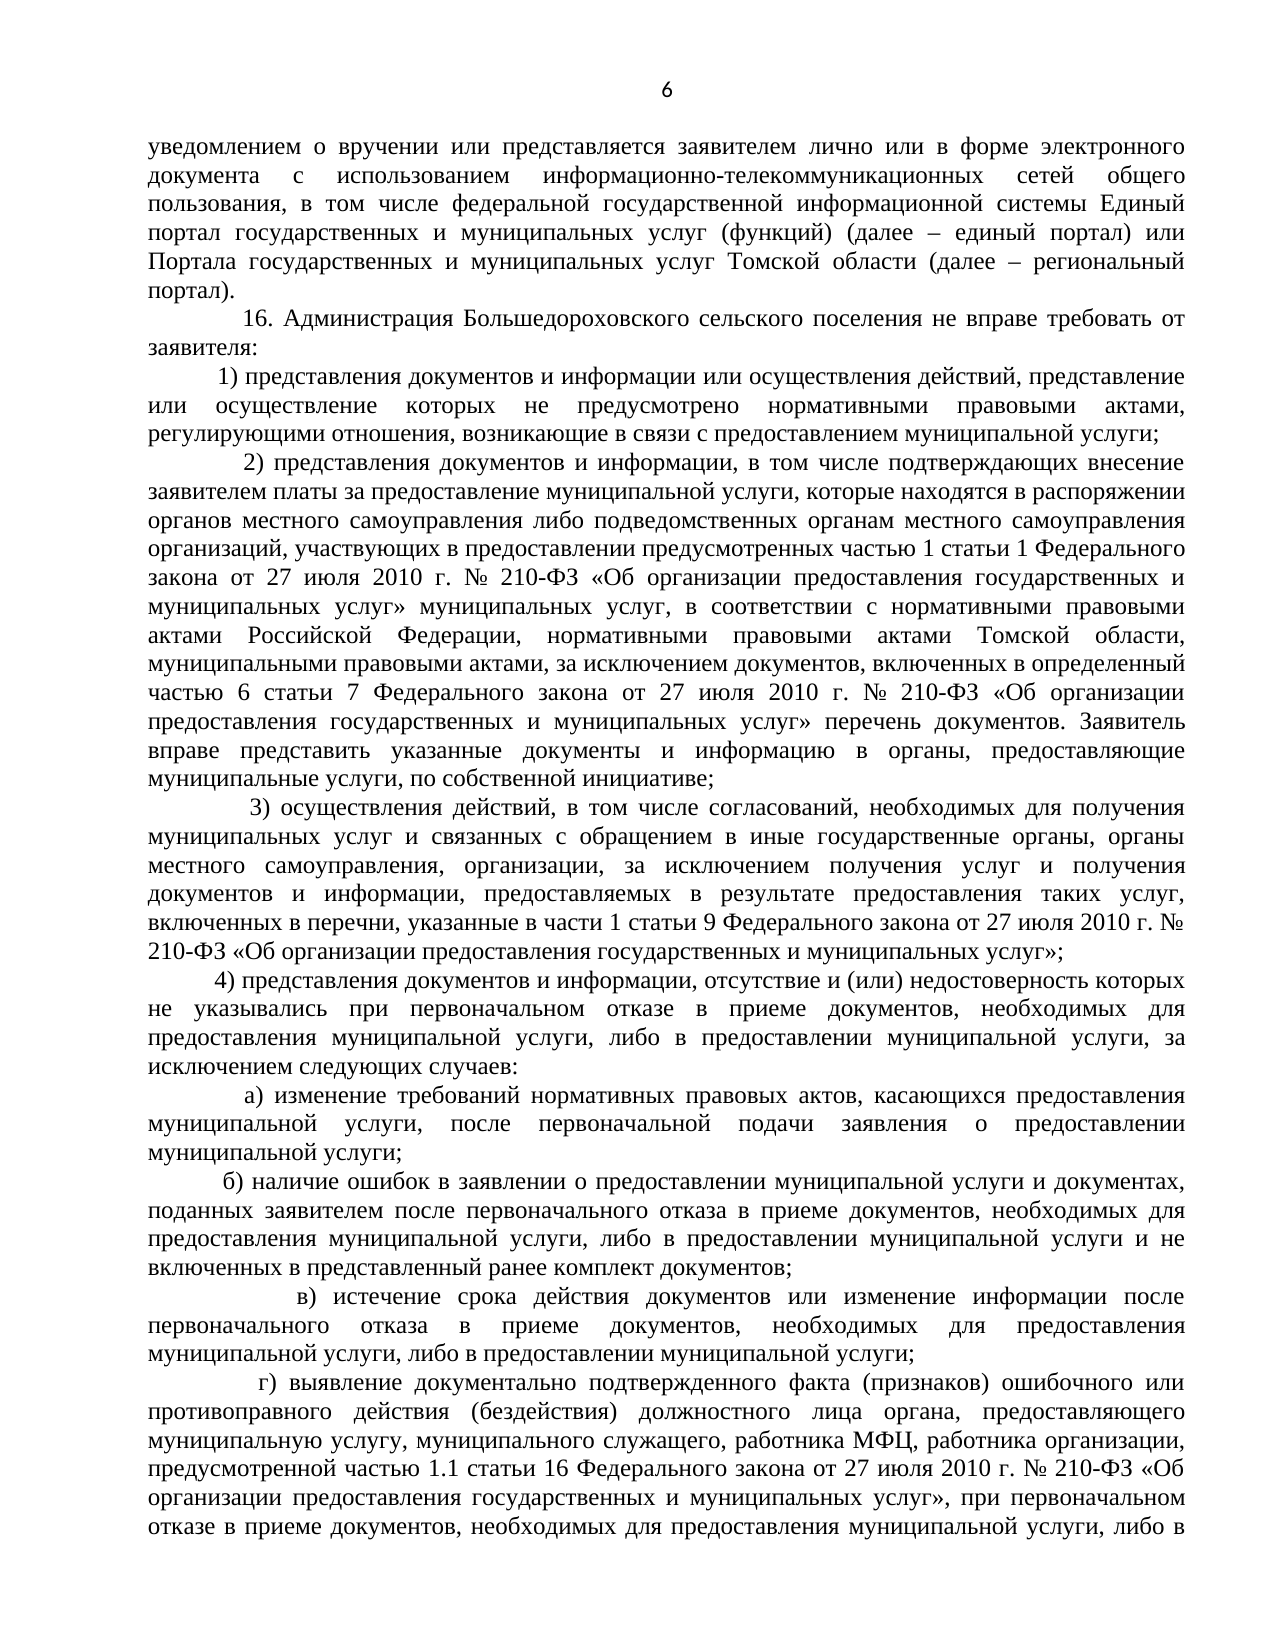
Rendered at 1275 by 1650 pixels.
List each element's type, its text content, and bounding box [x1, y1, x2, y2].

text 2) представления документов и информации, в том числе подтверждающих внесение заявителем платы за предоставление муниципальной услуги, которые находятся в распоряжении органов местного самоуправления либо подведомственных органам местного самоуправления организаций, участвующих в предоставлении предусмотренных частью 1 статьи 1 Федерального закона от 27 июля 2010 г. № 210-ФЗ «Об организации предоставления государственных и муниципальных услуг» муниципальных услуг, в соответствии с нормативными правовыми актами Российской Федерации, нормативными правовыми актами Томской области, муниципальными правовыми актами, за исключением документов, включенных в определенный частью 6 статьи 7 Федерального закона от 27 июля 2010 г. № 210-ФЗ «Об организации предоставления государственных и муниципальных услуг» перечень документов. Заявитель вправе представить указанные документы и информацию в органы, предоставляющие муниципальные услуги, по собственной инициативе; [148, 447, 1186, 792]
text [148, 131, 1186, 303]
text 16. Администрация Большедороховского сельского поселения не вправе требовать от заявителя: [148, 303, 1186, 361]
text 4) представления документов и информации, отсутствие и (или) недостоверность которых не указывались при первоначальном отказе в приеме документов, необходимых для предоставления муниципальной услуги, либо в предоставлении муниципальной услуги, за исключением следующих случаев: [148, 965, 1186, 1080]
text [148, 1367, 1186, 1540]
text 3) осуществления действий, в том числе согласований, необходимых для получения муниципальных услуг и связанных с обращением в иные государственные органы, органы местного самоуправления, организации, за исключением получения услуг и получения документов и информации, предоставляемых в результате предоставления таких услуг, включенных в перечни, указанные в части 1 статьи 9 Федерального закона от 27 июля 2010 г. № 210-ФЗ «Об организации предоставления государственных и муниципальных услуг»; [148, 792, 1186, 965]
text а) изменение требований нормативных правовых актов, касающихся предоставления муниципальной услуги, после первоначальной подачи заявления о предоставлении муниципальной услуги; [148, 1080, 1186, 1166]
text б) наличие ошибок в заявлении о предоставлении муниципальной услуги и документах, поданных заявителем после первоначального отказа в приеме документов, необходимых для предоставления муниципальной услуги, либо в предоставлении муниципальной услуги и не включенных в представленный ранее комплект документов; [148, 1166, 1186, 1281]
text 1) представления документов и информации или осуществления действий, представление или осуществление которых не предусмотрено нормативными правовыми актами, регулирующими отношения, возникающие в связи с предоставлением муниципальной услуги; [148, 361, 1186, 447]
text в) истечение срока действия документов или изменение информации после первоначального отказа в приеме документов, необходимых для предоставления муниципальной услуги, либо в предоставлении муниципальной услуги; [148, 1281, 1186, 1367]
